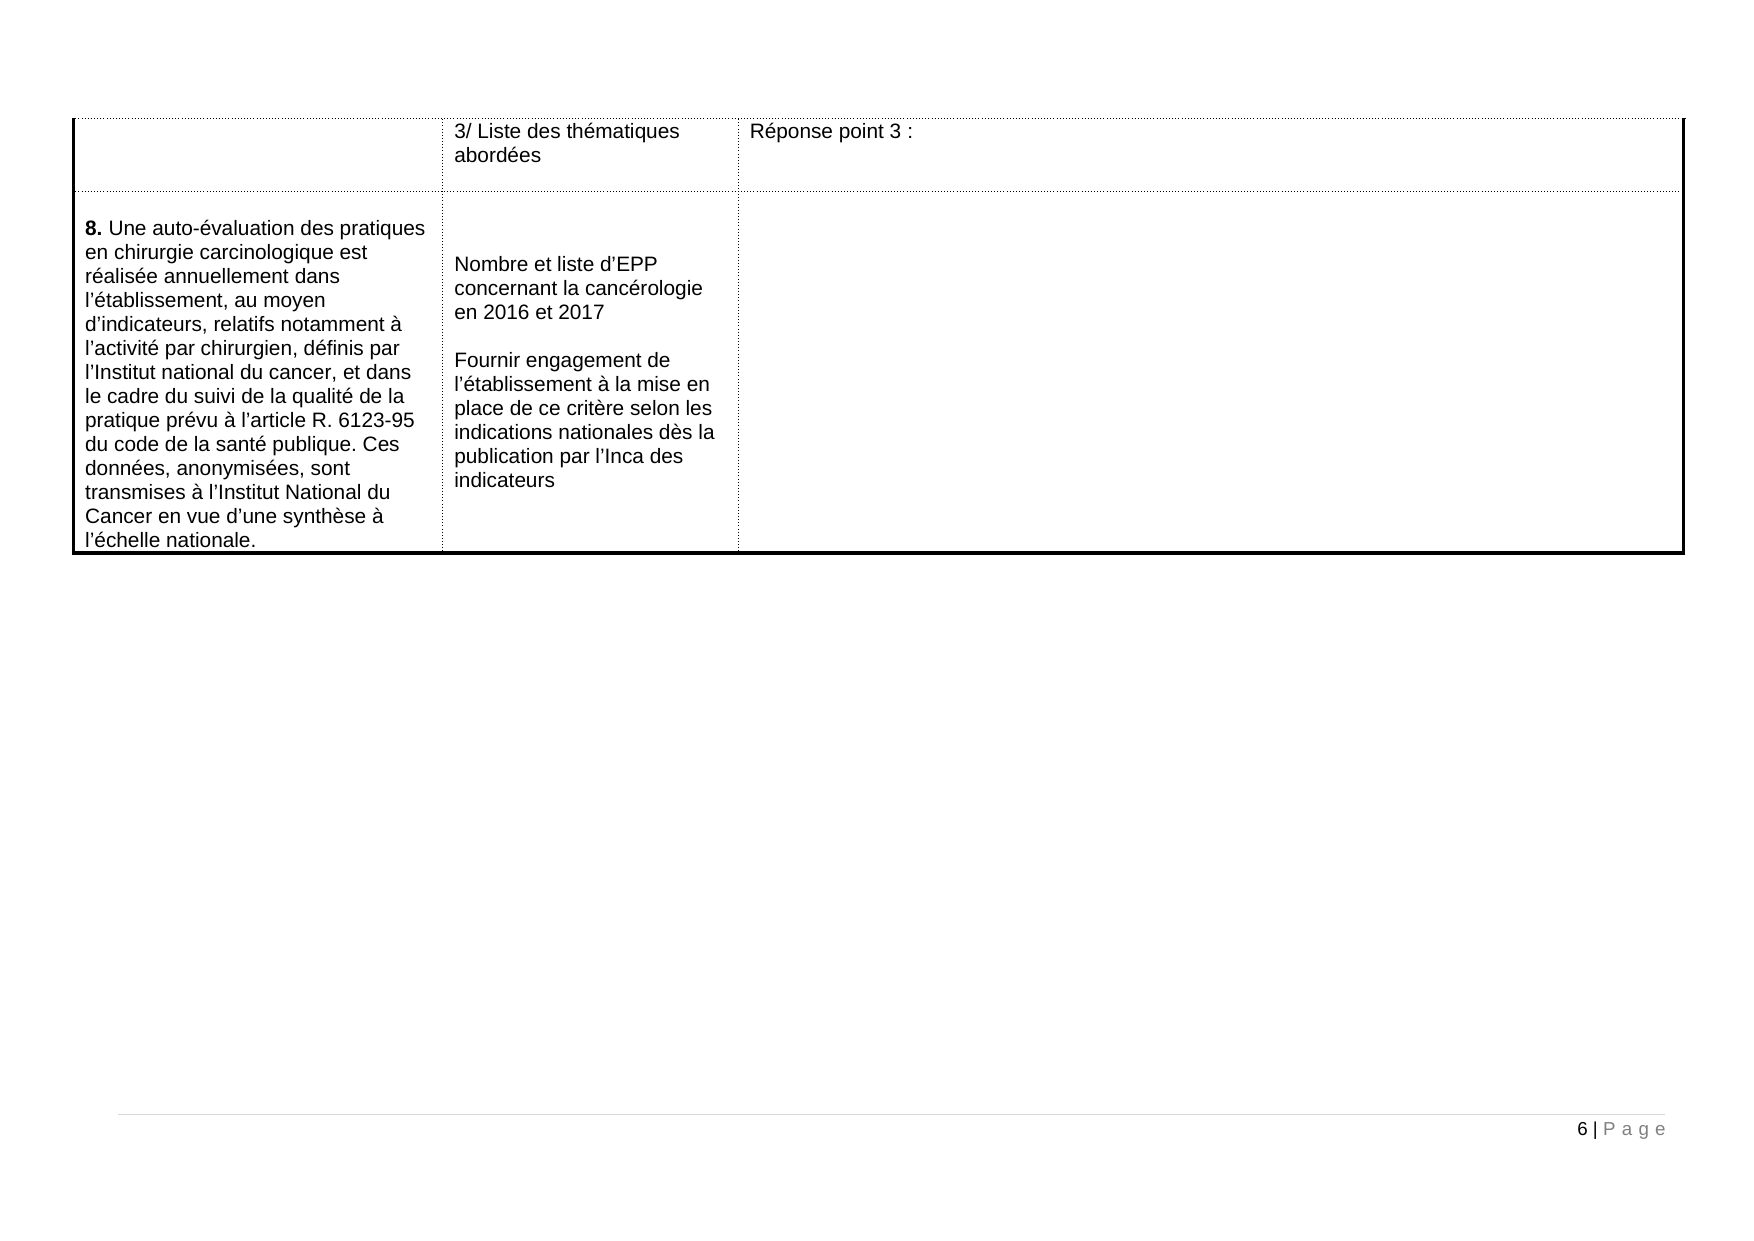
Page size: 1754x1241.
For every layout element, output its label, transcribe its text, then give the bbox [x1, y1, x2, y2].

table_cell 8. Une auto-évaluation des pratiques en chirurgie carcinologique est réalisée annuellement dans l’établissement, au moyen d’indicateurs, relatifs notamment à l’activité par chirurgien, définis par l’Institut national du cancer, et dans le cadre du suivi de la qualité de la pratique prévu à l’article R. 6123-95 du code de la santé publique. Ces données, anonymisées, sont transmises à l’Institut National du Cancer en vue d’une synthèse à l’échelle nationale. [75, 191, 443, 551]
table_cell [75, 118, 443, 191]
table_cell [738, 118, 1682, 191]
table_cell Nombre et liste d’EPP concernant la cancérologie en 2016 et 2017 Fournir engagement de l’établissement à la mise en place de ce critère selon les indications nationales dès la publication par l’Inca des indicateurs [443, 191, 738, 551]
table_cell [738, 191, 1682, 551]
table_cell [443, 118, 738, 191]
